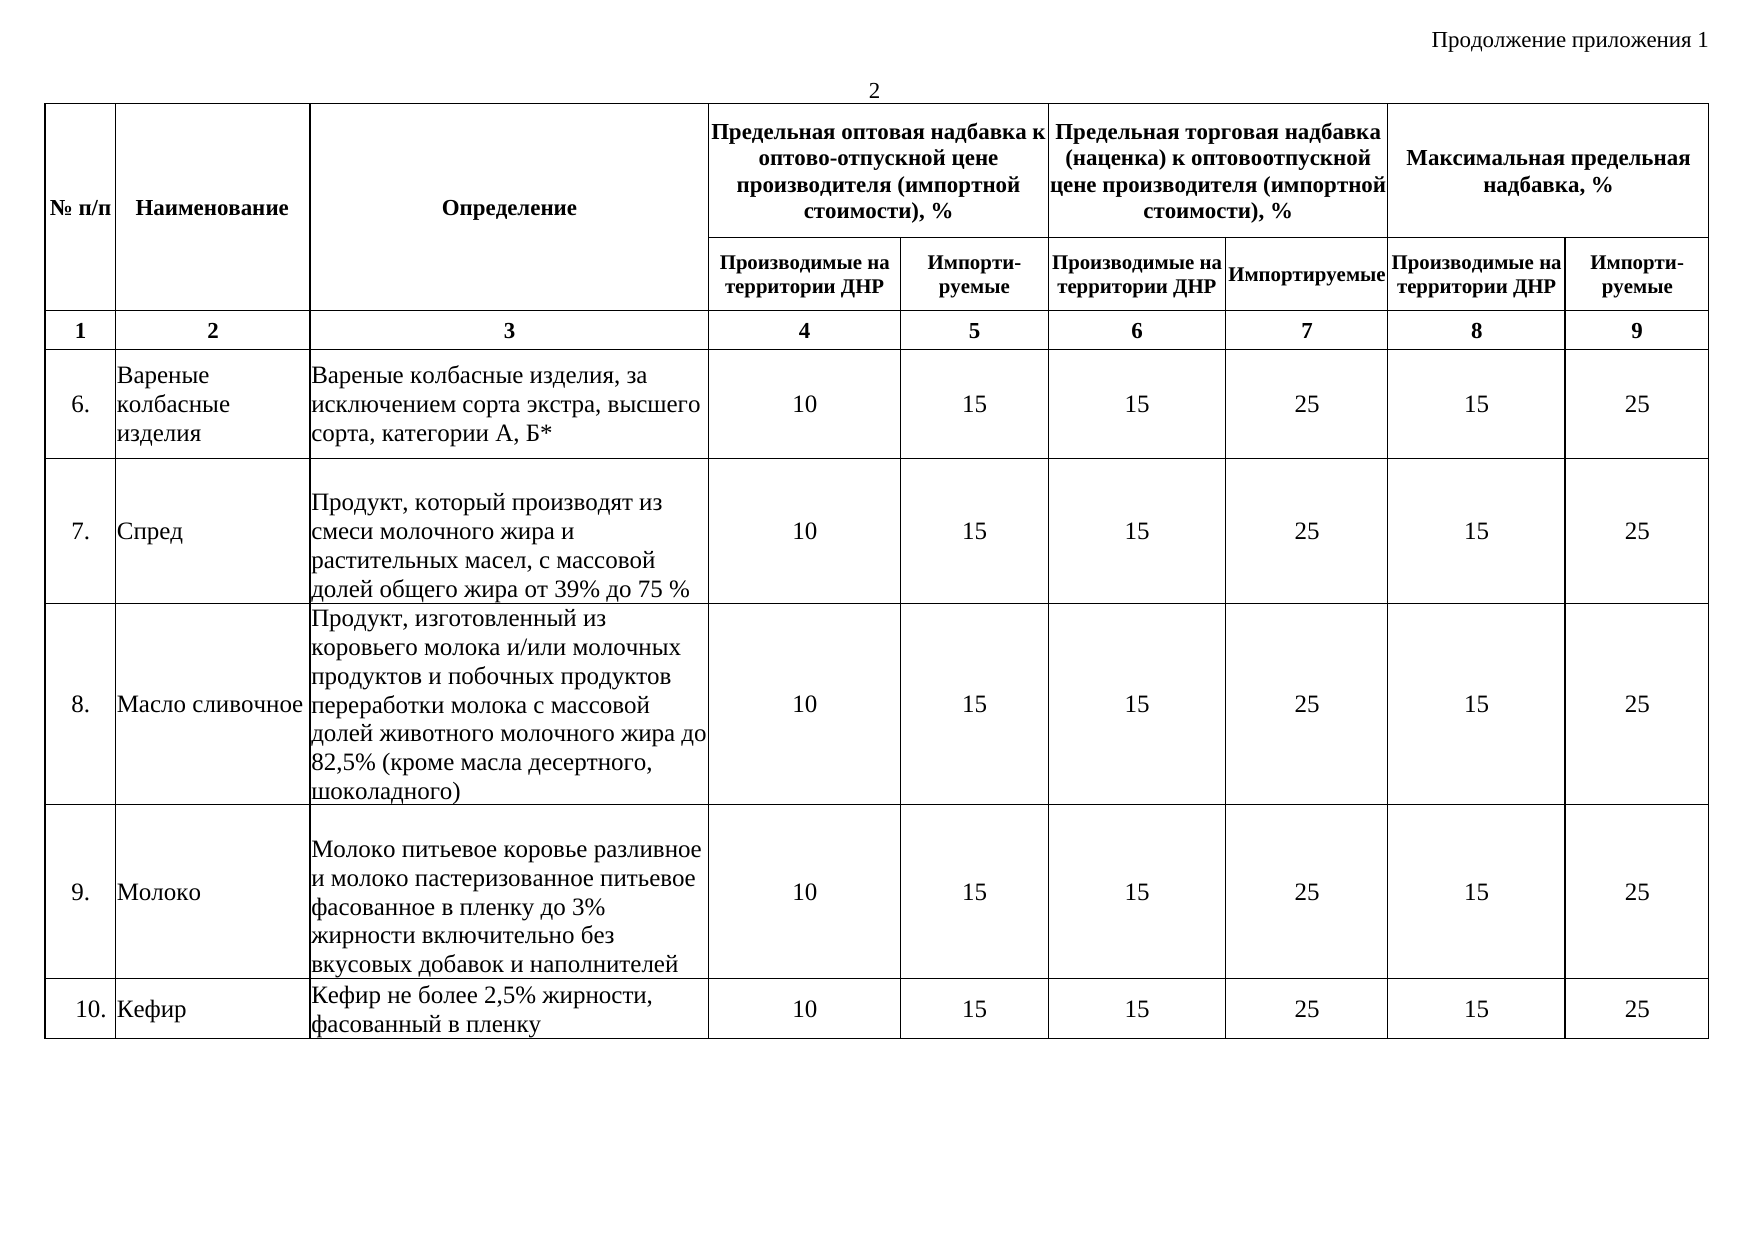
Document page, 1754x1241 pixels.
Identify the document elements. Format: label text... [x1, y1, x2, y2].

table_cell 1 [46, 311, 115, 349]
table_cell Молоко питьевое коровье разливное и молоко пастеризованное питьевое фасованное в пленку до 3% жирности включительно без вкусовых добавок и наполнителей [311, 805, 708, 978]
table_cell 15 [1049, 350, 1225, 457]
table_cell 10 [709, 604, 900, 804]
table_cell 4 [709, 311, 900, 349]
table_header Предельная оптовая надбавка к оптово-отпускной цене производителя (импортной стоимости), % [709, 104, 1048, 237]
table_cell 6. [46, 350, 115, 457]
table_cell Производимые на территории ДНР [1049, 238, 1225, 310]
table_cell 15 [1388, 350, 1564, 457]
table_cell 15 [1049, 459, 1225, 602]
table_cell 2 [116, 311, 309, 349]
table_cell 15 [1049, 805, 1225, 978]
table_cell 10 [709, 350, 900, 457]
table_cell Импортируемые [901, 238, 1048, 310]
table_cell 25 [1566, 459, 1708, 602]
table_cell 25 [1566, 805, 1708, 978]
table_cell Производимые на территории ДНР [1388, 238, 1564, 310]
table_cell Масло сливочное [116, 604, 309, 804]
table_cell 10 [709, 459, 900, 602]
table_header Определение [311, 104, 708, 310]
table_cell 10 [709, 979, 900, 1038]
table_cell 25 [1226, 979, 1387, 1038]
table_cell 25 [1226, 350, 1387, 457]
table_cell Кефир не более 2,5% жирности, фасованный в пленку [311, 979, 708, 1038]
table_cell 15 [1388, 979, 1564, 1038]
table_cell 15 [901, 604, 1048, 804]
table_cell 25 [1226, 805, 1387, 978]
table_cell 8. [46, 604, 115, 804]
table_cell 25 [1566, 604, 1708, 804]
table_cell Производимые на территории ДНР [709, 238, 900, 310]
table_header № п/п [46, 104, 115, 310]
table_header Наименование [116, 104, 309, 310]
table_header Предельная торговая надбавка (наценка) к оптовоотпускной цене производителя (импортной стоимости), % [1049, 104, 1387, 237]
table_cell Кефир [116, 979, 309, 1038]
table_cell 25 [1566, 979, 1708, 1038]
table_cell 9 [1566, 311, 1708, 349]
table_cell 7 [1226, 311, 1387, 349]
table_cell Вареные колбасные изделия [116, 350, 309, 457]
table_cell Импортируемые [1226, 238, 1387, 310]
table_cell 15 [1388, 604, 1564, 804]
table_cell 10. [46, 979, 115, 1038]
table_cell Вареные колбасные изделия, за исключением сорта экстра, высшего сорта, категории А, Б* [311, 350, 708, 457]
table_cell 15 [901, 805, 1048, 978]
table_cell 5 [901, 311, 1048, 349]
table_cell Спред [116, 459, 309, 602]
table_header Максимальная предельная надбавка, % [1388, 104, 1708, 237]
table_cell Импортируемые [1566, 238, 1708, 310]
table_cell Продукт, который производят из смеси молочного жира и растительных масел, с массовой долей общего жира от 39% до 75 % [311, 459, 708, 602]
table_cell 15 [1049, 604, 1225, 804]
table_cell 15 [901, 350, 1048, 457]
table_cell 7. [46, 459, 115, 602]
table_cell 25 [1226, 459, 1387, 602]
table_cell 25 [1226, 604, 1387, 804]
table_cell 6 [1049, 311, 1225, 349]
table_cell 15 [1388, 459, 1564, 602]
table_cell 15 [901, 459, 1048, 602]
text 2 [869, 77, 1709, 103]
table_cell 10 [709, 805, 900, 978]
table_cell 9. [46, 805, 115, 978]
table_cell Продукт, изготовленный из коровьего молока и/или молочных продуктов и побочных продуктов переработки молока с массовой долей животного молочного жира до 82,5% (кроме масла десертного, шоколадного) [311, 604, 708, 804]
table_cell 25 [1566, 350, 1708, 457]
table_cell 8 [1388, 311, 1564, 349]
table_cell 15 [1049, 979, 1225, 1038]
table_cell 3 [311, 311, 708, 349]
table_cell 15 [1388, 805, 1564, 978]
table_cell 15 [901, 979, 1048, 1038]
table_cell Молоко [116, 805, 309, 978]
